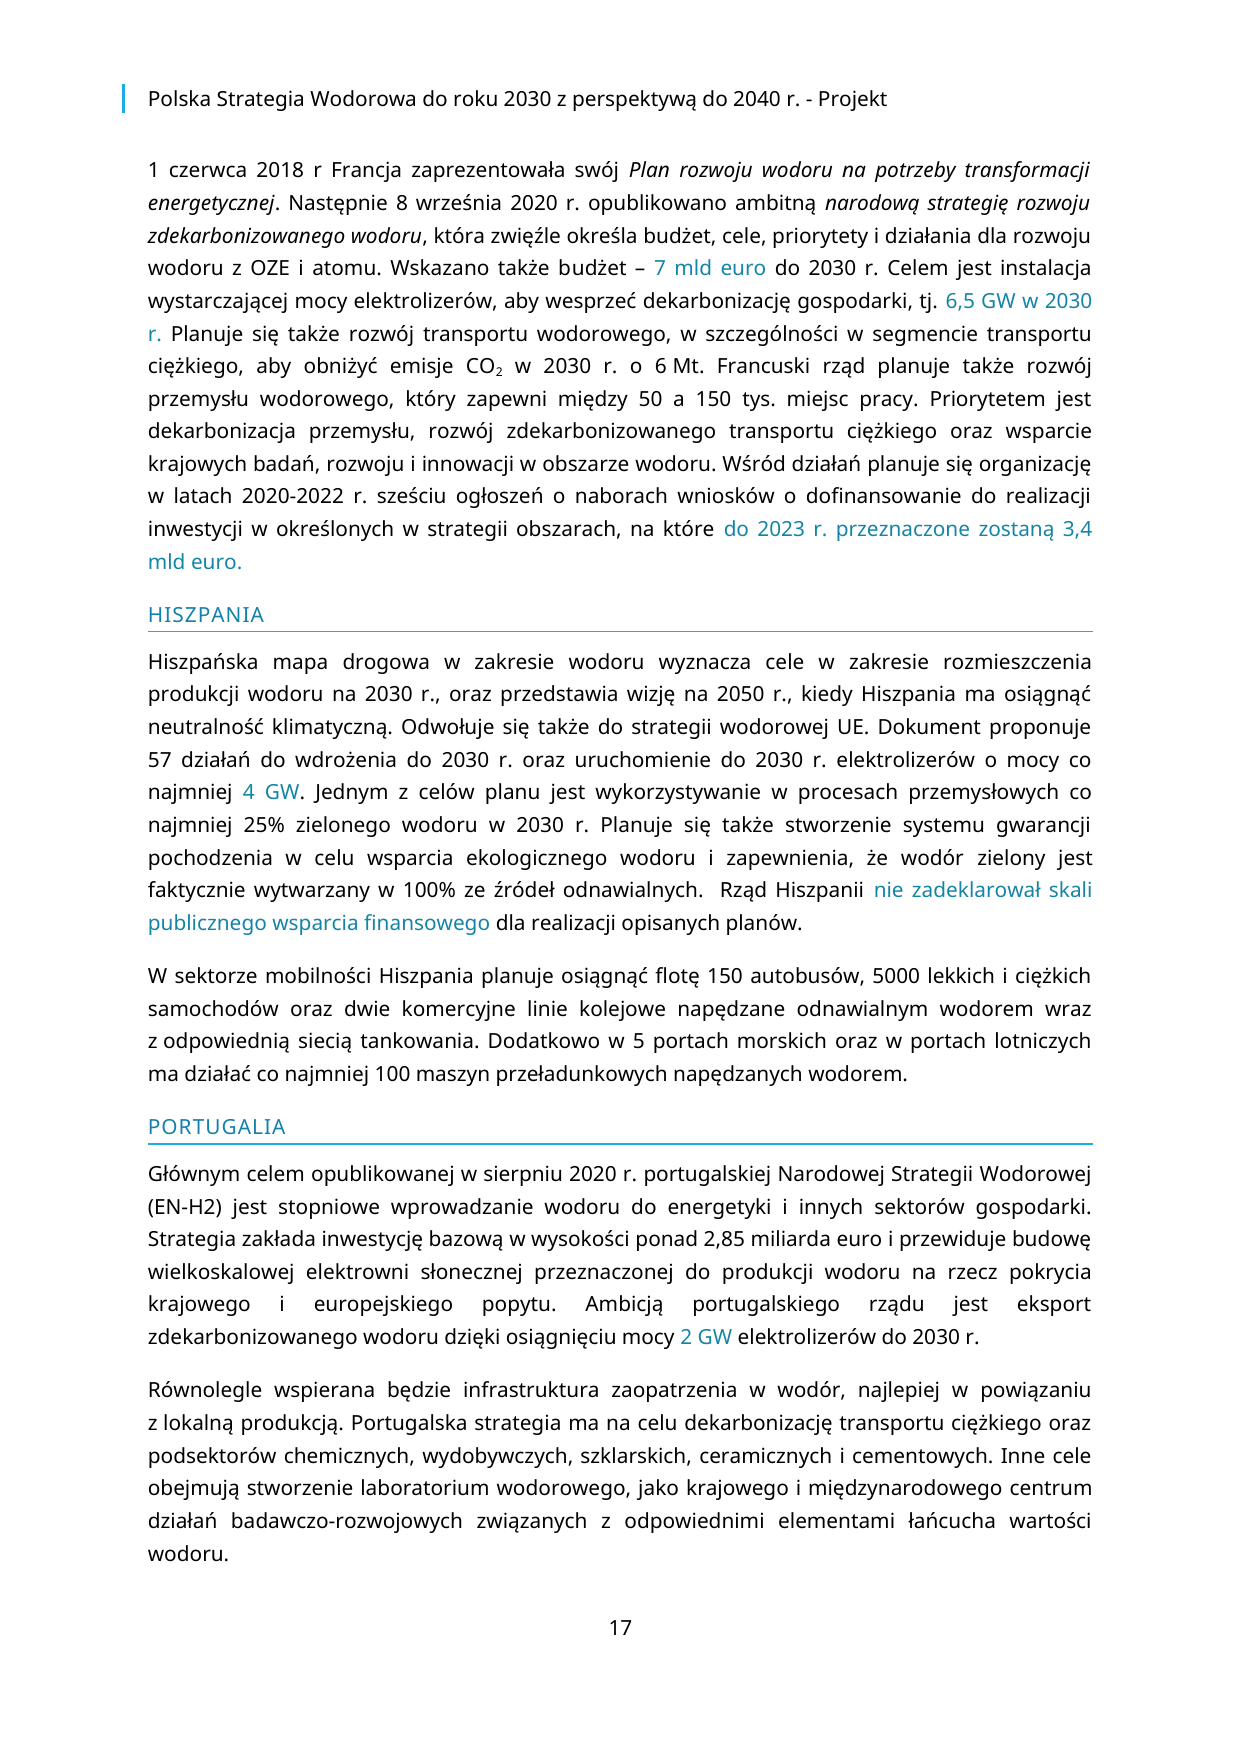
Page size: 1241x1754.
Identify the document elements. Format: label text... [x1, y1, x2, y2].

subtitle Portugalia [148, 1112, 1093, 1143]
text Hiszpańska mapa drogowa w zakresie wodoru wyznacza cele w zakresie rozmieszczenia produkcji wodoru na 2030 r., oraz przedstawia wizję na 2050 r., kiedy Hiszpania ma osiągnąć neutralność klimatyczną. Odwołuje się także do strategii wodorowej UE. Dokument proponuje 57 działań do wdrożenia do 2030 r. oraz uruchomienie do 2030 r. elektrolizerów o mocy co najmniej 4 GW. Jednym z celów planu jest wykorzystywanie w procesach przemysłowych co najmniej 25% zielonego wodoru w 2030 r. Planuje się także stworzenie systemu gwarancji pochodzenia w celu wsparcia ekologicznego wodoru i zapewnienia, że wodór zielony jest faktycznie wytwarzany w 100% ze źródeł odnawialnych. Rząd Hiszpanii nie zadeklarował skali publicznego wsparcia finansowego dla realizacji opisanych planów. [148, 647, 1093, 936]
text W sektorze mobilności Hiszpania planuje osiągnąć flotę 150 autobusów, 5000 lekkich i ciężkich samochodów oraz dwie komercyjne linie kolejowe napędzane odnawialnym wodorem wraz z odpowiednią siecią tankowania. Dodatkowo w 5 portach morskich oraz w portach lotniczych ma działać co najmniej 100 maszyn przeładunkowych napędzanych wodorem. [148, 961, 1093, 1087]
text 1 czerwca 2018 r Francja zaprezentowała swój Plan rozwoju wodoru na potrzeby transformacji energetycznej. Następnie 8 września 2020 r. opublikowano ambitną narodową strategię rozwoju zdekarbonizowanego wodoru, która zwięźle określa budżet, cele, priorytety i działania dla rozwoju wodoru z OZE i atomu. Wskazano także budżet – 7 mld euro do 2030 r. Celem jest instalacja wystarczającej mocy elektrolizerów, aby wesprzeć dekarbonizację gospodarki, tj. 6,5 GW w 2030 r. Planuje się także rozwój transportu wodorowego, w szczególności w segmencie transportu ciężkiego, aby obniżyć emisje CO2 w 2030 r. o 6 Mt. Francuski rząd planuje także rozwój przemysłu wodorowego, który zapewni między 50 a 150 tys. miejsc pracy. Priorytetem jest dekarbonizacja przemysłu, rozwój zdekarbonizowanego transportu ciężkiego oraz wsparcie krajowych badań, rozwoju i innowacji w obszarze wodoru. Wśród działań planuje się organizację w latach 2020-2022 r. sześciu ogłoszeń o naborach wniosków o dofinansowanie do realizacji inwestycji w określonych w strategii obszarach, na które do 2023 r. przeznaczone zostaną 3,4 mld euro. [148, 156, 1093, 575]
text Równolegle wspierana będzie infrastruktura zaopatrzenia w wodór, najlepiej w powiązaniu z lokalną produkcją. Portugalska strategia ma na celu dekarbonizację transportu ciężkiego oraz podsektorów chemicznych, wydobywczych, szklarskich, ceramicznych i cementowych. Inne cele obejmują stworzenie laboratorium wodorowego, jako krajowego i międzynarodowego centrum działań badawczo-rozwojowych związanych z odpowiednimi elementami łańcucha wartości wodoru. [148, 1376, 1093, 1567]
subtitle Hiszpania [148, 600, 1093, 631]
text Głównym celem opublikowanej w sierpniu 2020 r. portugalskiej Narodowej Strategii Wodorowej (EN-H2) jest stopniowe wprowadzanie wodoru do energetyki i innych sektorów gospodarki. Strategia zakłada inwestycję bazową w wysokości ponad 2,85 miliarda euro i przewiduje budowę wielkoskalowej elektrowni słonecznej przeznaczonej do produkcji wodoru na rzecz pokrycia krajowego i europejskiego popytu. Ambicją portugalskiego rządu jest eksport zdekarbonizowanego wodoru dzięki osiągnięciu mocy 2 GW elektrolizerów do 2030 r. [148, 1159, 1093, 1351]
